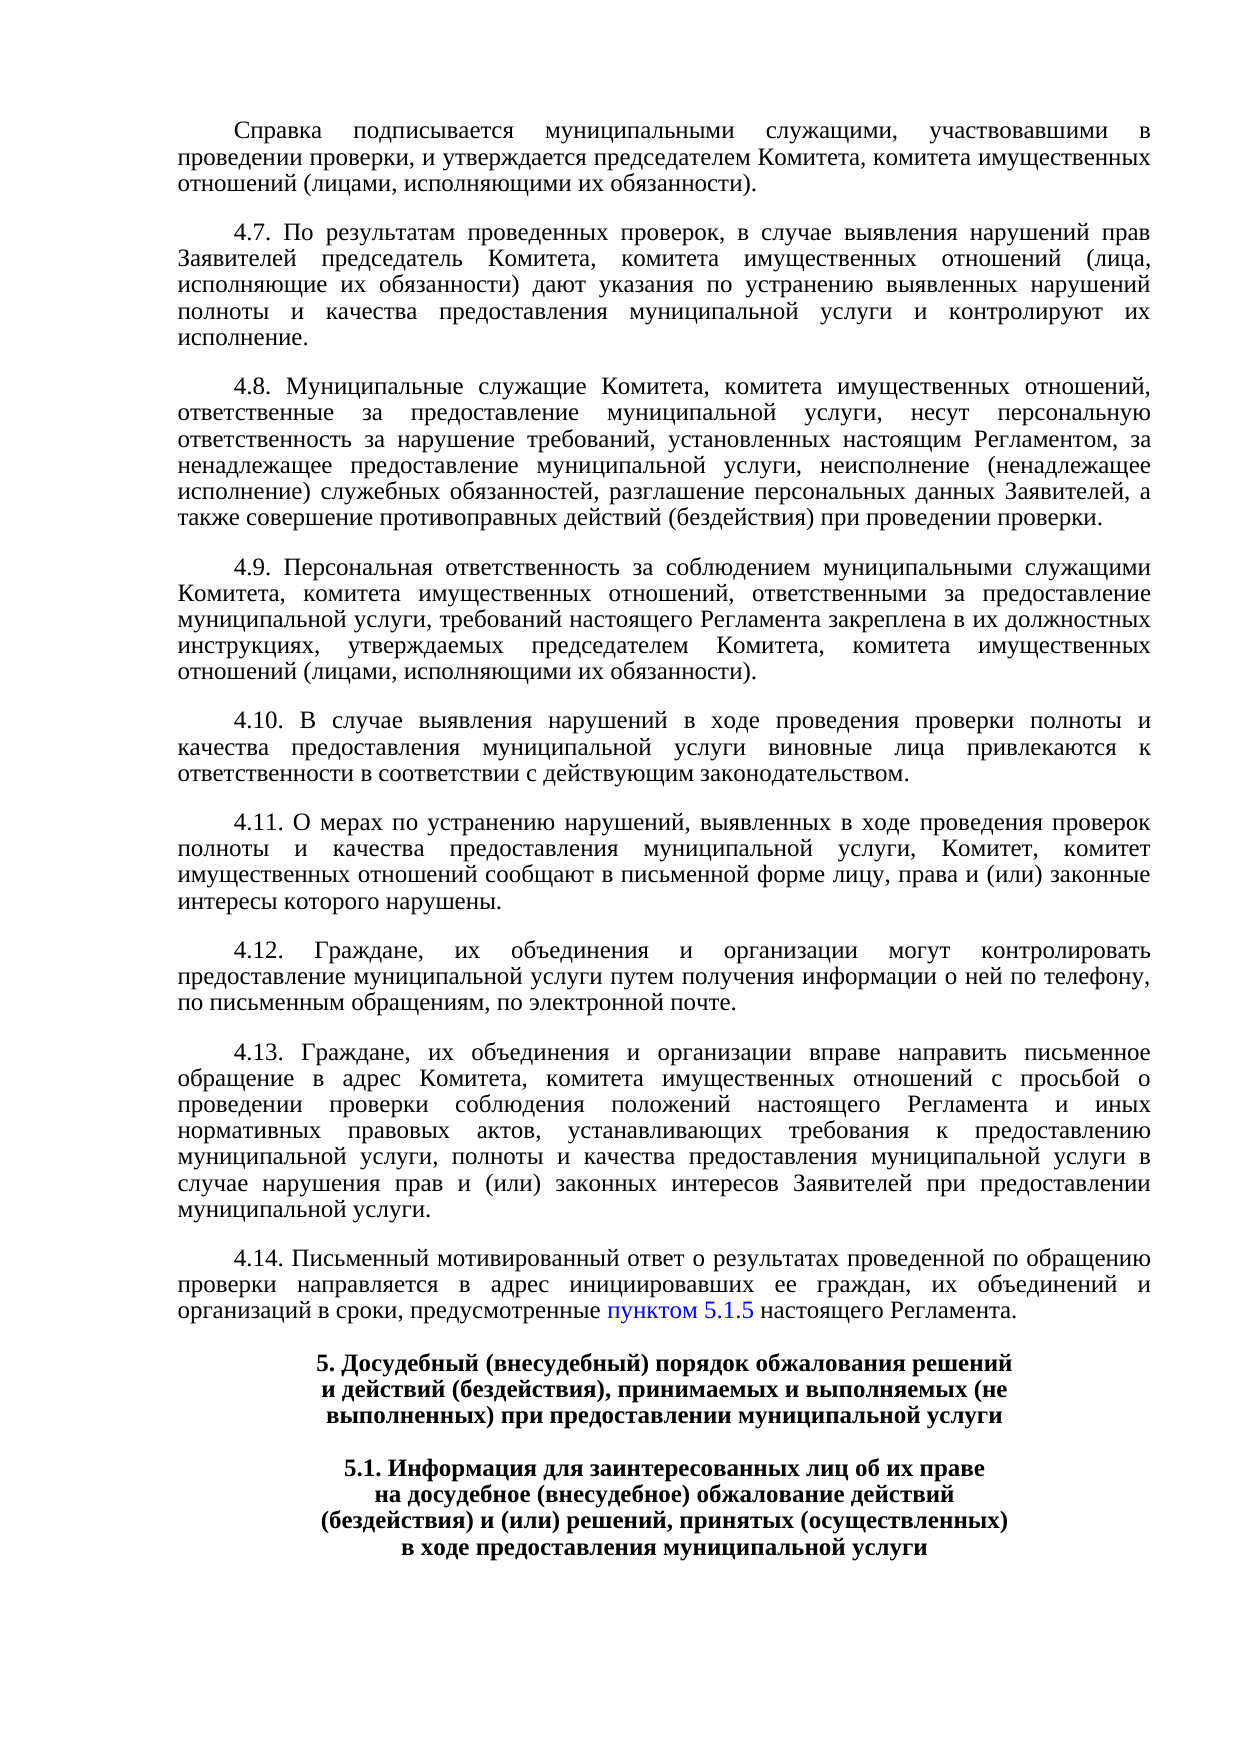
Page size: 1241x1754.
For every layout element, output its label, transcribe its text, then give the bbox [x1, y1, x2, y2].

text на досудебное (внесудебное) обжалование действий [177, 1482, 1152, 1508]
text 4.10. В случае выявления нарушений в ходе проведения проверки полноты и качества предоставления муниципальной услуги виновные лица привлекаются к ответственности в соответствии с действующим законодательством. [177, 708, 1152, 787]
text в ходе предоставления муниципальной услуги [177, 1534, 1152, 1561]
text 4.14. Письменный мотивированный ответ о результатах проведенной по обращению проверки направляется в адрес инициировавших ее граждан, их объединений и организаций в сроки, предусмотренные пунктом 5.1.5 настоящего Регламента. [177, 1246, 1152, 1324]
text 4.12. Граждане, их объединения и организации могут контролировать предоставление муниципальной услуги путем получения информации о ней по телефону, по письменным обращениям, по электронной почте. [177, 937, 1152, 1016]
text и действий (бездействия), принимаемых и выполняемых (не [177, 1377, 1152, 1403]
text Справка подписывается муниципальными служащими, участвовавшими в проведении проверки, и утверждается председателем Комитета, комитета имущественных отношений (лицами, исполняющими их обязанности). [177, 118, 1152, 197]
text 5.1. Информация для заинтересованных лиц об их праве [177, 1456, 1152, 1482]
text 4.13. Граждане, их объединения и организации вправе направить письменное обращение в адрес Комитета, комитета имущественных отношений с просьбой о проведении проверки соблюдения положений настоящего Регламента и иных нормативных правовых актов, устанавливающих требования к предоставлению муниципальной услуги, полноты и качества предоставления муниципальной услуги в случае нарушения прав и (или) законных интересов Заявителей при предоставлении муниципальной услуги. [177, 1039, 1152, 1223]
text 4.8. Муниципальные служащие Комитета, комитета имущественных отношений, ответственные за предоставление муниципальной услуги, несут персональную ответственность за нарушение требований, установленных настоящим Регламентом, за ненадлежащее предоставление муниципальной услуги, неисполнение (ненадлежащее исполнение) служебных обязанностей, разглашение персональных данных Заявителей, а также совершение противоправных действий (бездействия) при проведении проверки. [177, 374, 1152, 531]
text 5. Досудебный (внесудебный) порядок обжалования решений [177, 1351, 1152, 1377]
text 4.7. По результатам проведенных проверок, в случае выявления нарушений прав Заявителей председатель Комитета, комитета имущественных отношений (лица, исполняющие их обязанности) дают указания по устранению выявленных нарушений полноты и качества предоставления муниципальной услуги и контролируют их исполнение. [177, 220, 1152, 351]
text 4.9. Персональная ответственность за соблюдением муниципальными служащими Комитета, комитета имущественных отношений, ответственными за предоставление муниципальной услуги, требований настоящего Регламента закреплена в их должностных инструкциях, утверждаемых председателем Комитета, комитета имущественных отношений (лицами, исполняющими их обязанности). [177, 554, 1152, 685]
text (бездействия) и (или) решений, принятых (осуществленных) [177, 1508, 1152, 1534]
text выполненных) при предоставлении муниципальной услуги [177, 1403, 1152, 1429]
text 4.11. О мерах по устранению нарушений, выявленных в ходе проведения проверок полноты и качества предоставления муниципальной услуги, Комитет, комитет имущественных отношений сообщают в письменной форме лицу, права и (или) законные интересы которого нарушены. [177, 810, 1152, 914]
